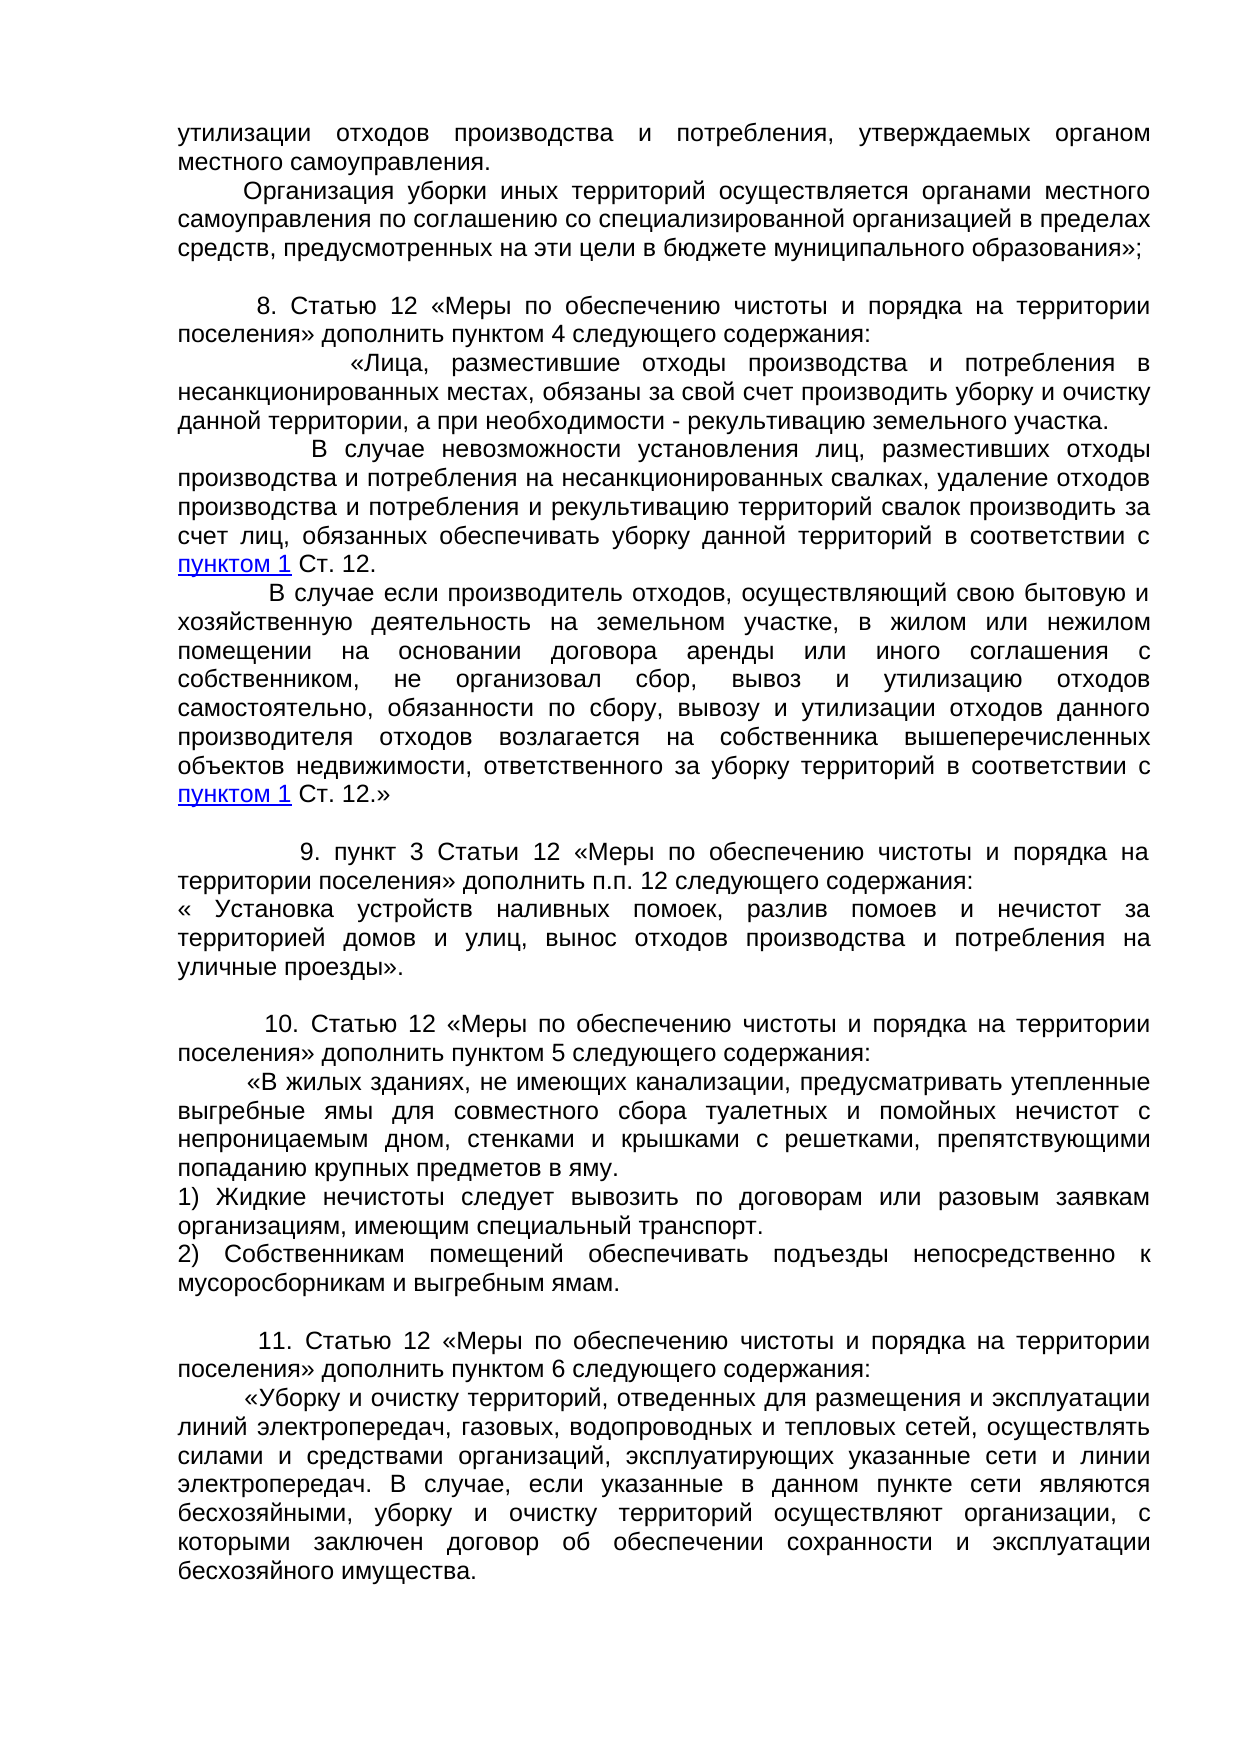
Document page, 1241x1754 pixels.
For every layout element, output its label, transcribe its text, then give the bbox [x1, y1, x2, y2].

text В случае если производитель отходов, осуществляющий свою бытовую и хозяйственную деятельность на земельном участке, в жилом или нежилом помещении на основании договора аренды или иного соглашения с собственником, не организовал сбор, вывоз и утилизацию отходов самостоятельно, обязанности по сбору, вывозу и утилизации отходов данного производителя отходов возлагается на собственника вышеперечисленных объектов недвижимости, ответственного за уборку территорий в соответствии с пунктом 1 Ст. 12.» [177, 578, 1152, 808]
text «В жилых зданиях, не имеющих канализации, предусматривать утепленные выгребные ямы для совместного сбора туалетных и помойных нечистот с непроницаемым дном, стенками и крышками с решетками, препятствующими попаданию крупных предметов в яму. [177, 1067, 1152, 1182]
text 1) Жидкие нечистоты следует вывозить по договорам или разовым заявкам организациям, имеющим специальный транспорт. [177, 1182, 1152, 1239]
text «Уборку и очистку территорий, отведенных для размещения и эксплуатации линий электропередач, газовых, водопроводных и тепловых сетей, осуществлять силами и средствами организаций, эксплуатирующих указанные сети и линии электропередач. В случае, если указанные в данном пункте сети являются бесхозяйными, уборку и очистку территорий осуществляют организации, с которыми заключен договор об обеспечении сохранности и эксплуатации бесхозяйного имущества. [177, 1383, 1152, 1584]
text « Установка устройств наливных помоек, разлив помоев и нечистот за территорией домов и улиц, вынос отходов производства и потребления на уличные проезды». [177, 894, 1152, 981]
text 11. Статью 12 «Меры по обеспечению чистоты и порядка на территории поселения» дополнить пунктом 6 следующего содержания: [177, 1326, 1152, 1383]
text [177, 118, 1152, 176]
text 2) Собственникам помещений обеспечивать подъезды непосредственно к мусоросборникам и выгребным ямам. [177, 1239, 1152, 1297]
text В случае невозможности установления лиц, разместивших отходы производства и потребления на несанкционированных свалках, удаление отходов производства и потребления и рекультивацию территорий свалок производить за счет лиц, обязанных обеспечивать уборку данной территорий в соответствии с пунктом 1 Ст. 12. [177, 434, 1152, 578]
text Организация уборки иных территорий осуществляется органами местного самоуправления по соглашению со специализированной организацией в пределах средств, предусмотренных на эти цели в бюджете муниципального образования»; [177, 176, 1152, 262]
text 8. Статью 12 «Меры по обеспечению чистоты и порядка на территории поселения» дополнить пунктом 4 следующего содержания: [177, 291, 1152, 348]
text 10. Статью 12 «Меры по обеспечению чистоты и порядка на территории поселения» дополнить пунктом 5 следующего содержания: [177, 1009, 1152, 1067]
text 9. пункт 3 Статьи 12 «Меры по обеспечению чистоты и порядка на территории поселения» дополнить п.п. 12 следующего содержания: [177, 837, 1152, 894]
text «Лица, разместившие отходы производства и потребления в несанкционированных местах, обязаны за свой счет производить уборку и очистку данной территории, а при необходимости - рекультивацию земельного участка. [177, 348, 1152, 434]
